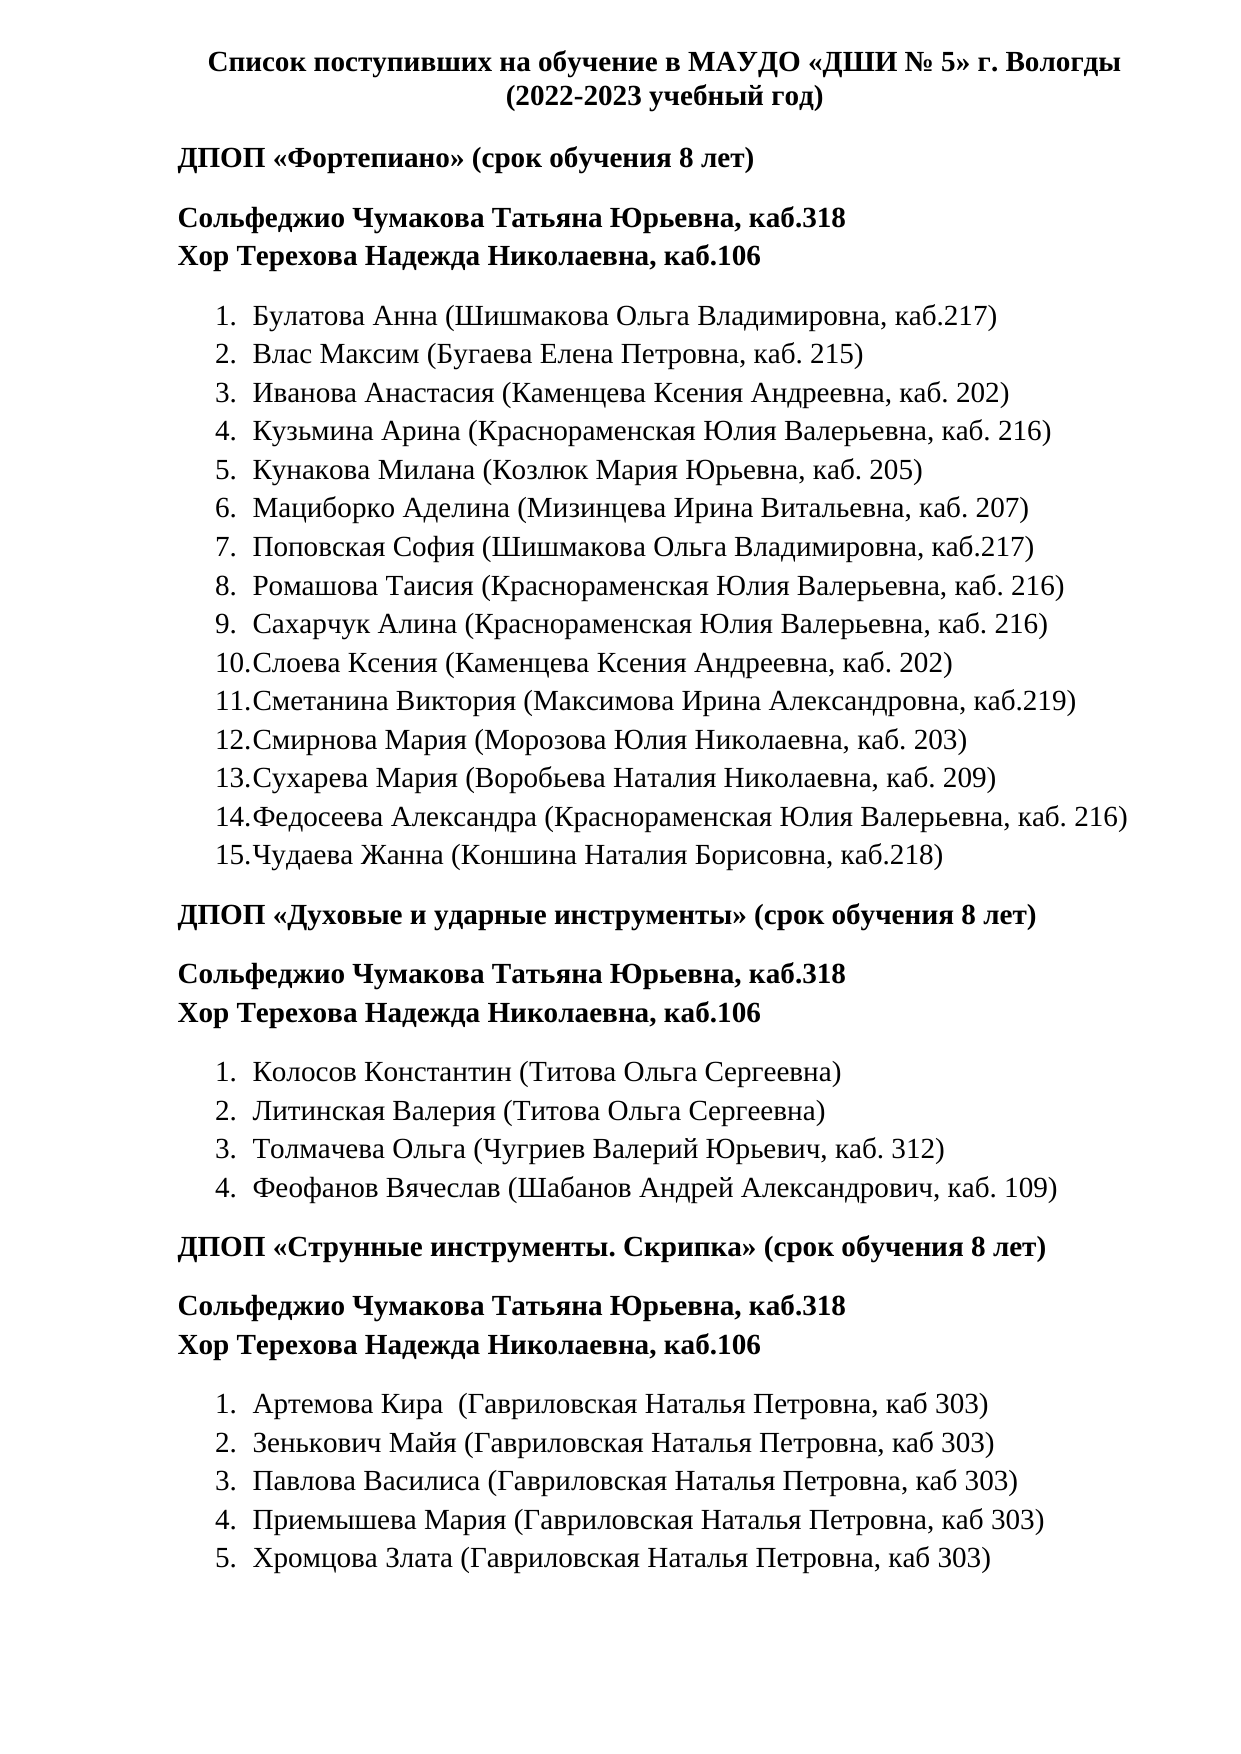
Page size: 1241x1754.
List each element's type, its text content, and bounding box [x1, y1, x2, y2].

list Хромцова Злата (Гавриловская Наталья Петровна, каб 303) [215, 1541, 1152, 1574]
list Иванова Анастасия (Каменцева Ксения Андреевна, каб. 202) [215, 375, 1152, 408]
list Ромашова Таисия (Краснораменская Юлия Валерьевна, каб. 216) [215, 568, 1152, 601]
list Павлова Василиса (Гавриловская Наталья Петровна, каб 303) [215, 1463, 1152, 1497]
list Поповская София (Шишмакова Ольга Владимировна, каб.217) [215, 529, 1152, 563]
text ДПОП «Струнные инструменты. Скрипка» (срок обучения 8 лет) [177, 1229, 1152, 1263]
text Список поступивших на обучение в МАУДО «ДШИ № 5» г. Вологды (2022-2023 учебный год) [177, 44, 1152, 111]
text Сольфеджио Чумакова Татьяна Юрьевна, каб.318 Хор Терехова Надежда Николаевна, каб.106 [177, 200, 1152, 272]
text ДПОП «Фортепиано» (срок обучения 8 лет) [177, 141, 1152, 174]
list Сахарчук Алина (Краснораменская Юлия Валерьевна, каб. 216) [215, 606, 1152, 640]
list Феофанов Вячеслав (Шабанов Андрей Александрович, каб. 109) [215, 1170, 1152, 1203]
list Смирнова Мария (Морозова Юлия Николаевна, каб. 203) [215, 722, 1152, 755]
text Сольфеджио Чумакова Татьяна Юрьевна, каб.318 Хор Терехова Надежда Николаевна, каб.106 [177, 1288, 1152, 1361]
list Влас Максим (Бугаева Елена Петровна, каб. 215) [215, 336, 1152, 370]
list Сметанина Виктория (Максимова Ирина Александровна, каб.219) [215, 683, 1152, 717]
list Слоева Ксения (Каменцева Ксения Андреевна, каб. 202) [215, 645, 1152, 678]
list Колосов Константин (Титова Ольга Сергеевна) [215, 1054, 1152, 1088]
list Булатова Анна (Шишмакова Ольга Владимировна, каб.217) [215, 298, 1152, 331]
list Федосеева Александра (Краснораменская Юлия Валерьевна, каб. 216) [215, 799, 1152, 832]
list Кунакова Милана (Козлюк Мария Юрьевна, каб. 205) [215, 452, 1152, 486]
text ДПОП «Духовые и ударные инструменты» (срок обучения 8 лет) [177, 897, 1152, 930]
list Мациборко Аделина (Мизинцева Ирина Витальевна, каб. 207) [215, 491, 1152, 524]
list Приемышева Мария (Гавриловская Наталья Петровна, каб 303) [215, 1502, 1152, 1536]
list Литинская Валерия (Титова Ольга Сергеевна) [215, 1093, 1152, 1126]
list Чудаева Жанна (Коншина Наталия Борисовна, каб.218) [215, 837, 1152, 871]
list Толмачева Ольга (Чугриев Валерий Юрьевич, каб. 312) [215, 1131, 1152, 1165]
list Сухарева Мария (Воробьева Наталия Николаевна, каб. 209) [215, 760, 1152, 794]
list Зенькович Майя (Гавриловская Наталья Петровна, каб 303) [215, 1425, 1152, 1458]
text Сольфеджио Чумакова Татьяна Юрьевна, каб.318 Хор Терехова Надежда Николаевна, каб.106 [177, 956, 1152, 1028]
list Кузьмина Арина (Краснораменская Юлия Валерьевна, каб. 216) [215, 413, 1152, 447]
list Артемова Кира (Гавриловская Наталья Петровна, каб 303) [215, 1386, 1152, 1420]
